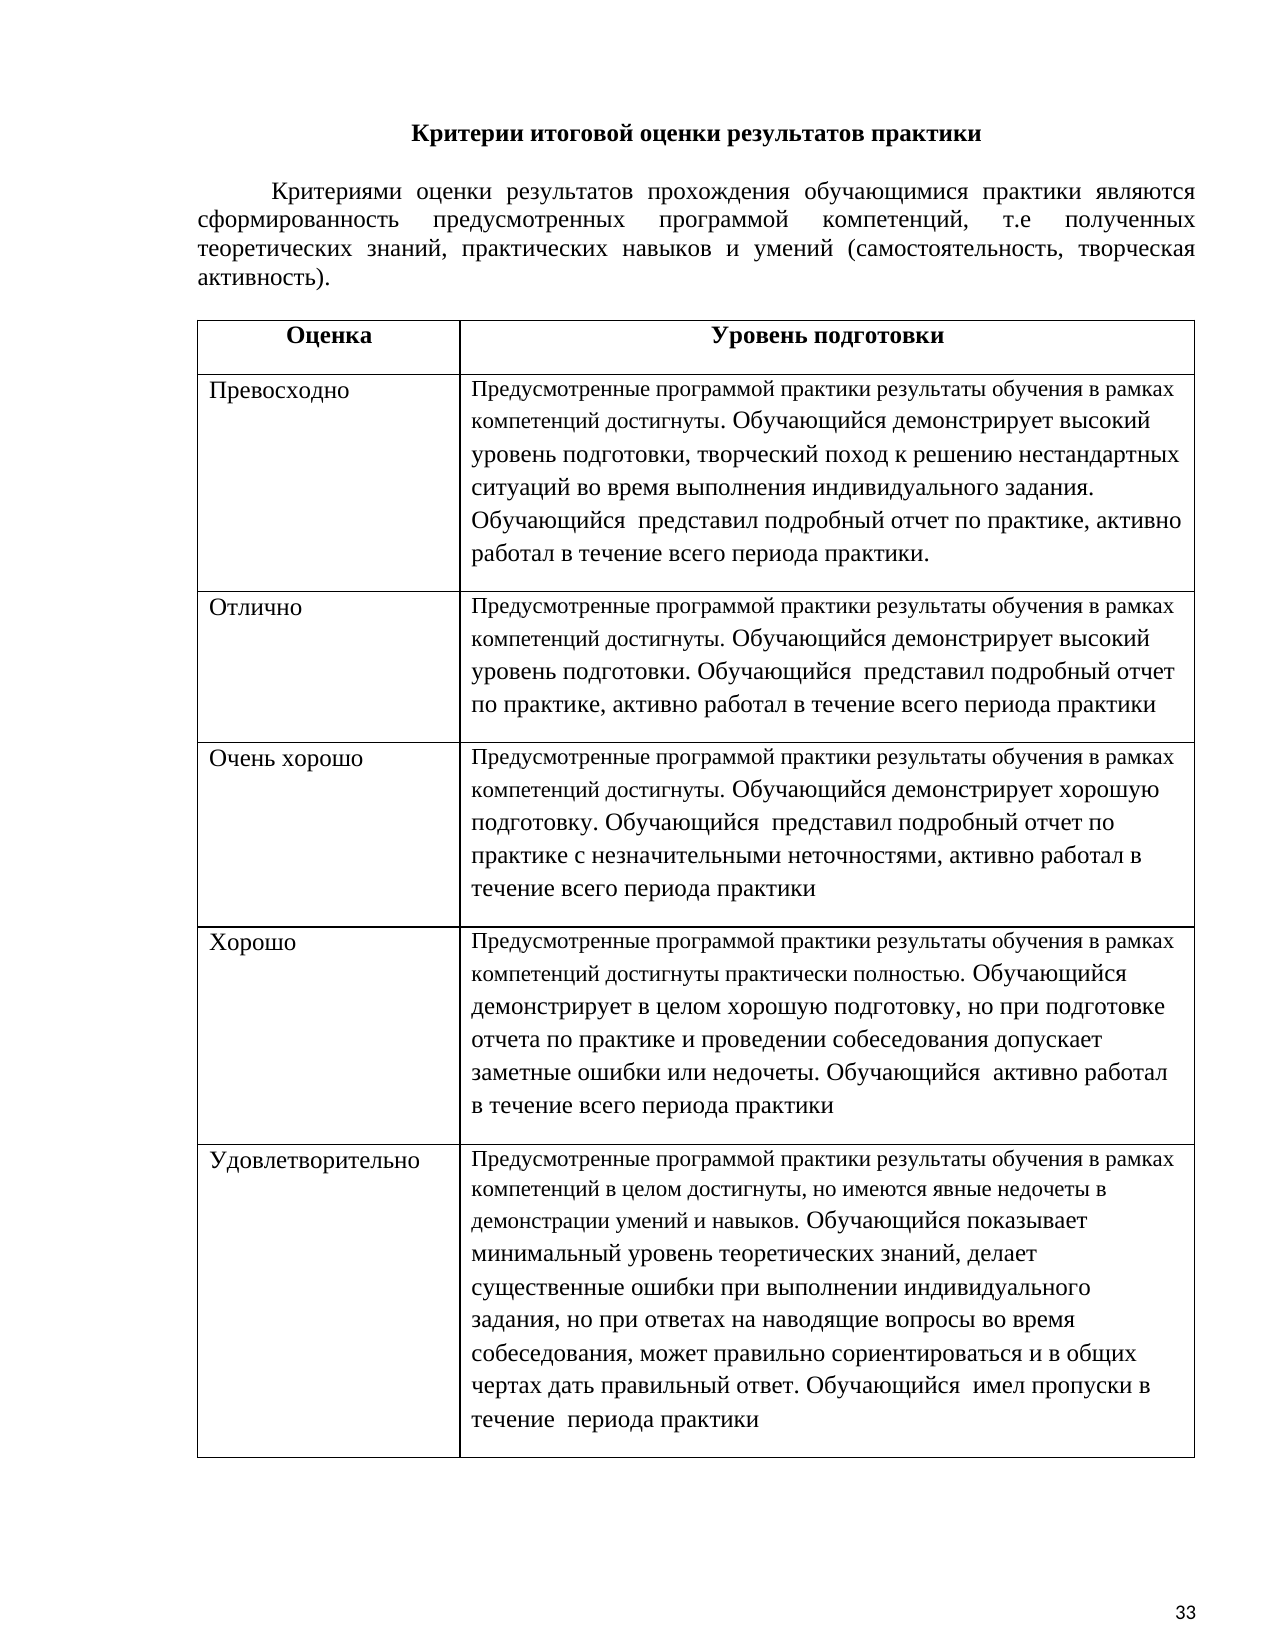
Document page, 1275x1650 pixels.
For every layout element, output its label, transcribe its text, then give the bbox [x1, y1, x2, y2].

table_cell Превосходно [198, 375, 459, 591]
table_header Уровень подготовки [461, 321, 1194, 374]
table_cell Предусмотренные программой практики результаты обучения в рамках компетенций в целом достигнуты, но имеются явные недочеты в демонстрации умений и навыков. Обучающийся показывает минимальный уровень теоретических знаний, делает существенные ошибки при выполнении индивидуального задания, но при ответах на наводящие вопросы во время собеседования, может правильно сориентироваться и в общих чертах дать правильный ответ. Обучающийся имел пропуски в течение периода практики [461, 1145, 1194, 1457]
text Критерии итоговой оценки результатов практики [197, 118, 1196, 147]
table_cell Предусмотренные программой практики результаты обучения в рамках компетенций достигнуты. Обучающийся демонстрирует высокий уровень подготовки, творческий поход к решению нестандартных ситуаций во время выполнения индивидуального задания. Обучающийся представил подробный отчет по практике, активно работал в течение всего периода практики. [461, 375, 1194, 591]
table_cell Предусмотренные программой практики результаты обучения в рамках компетенций достигнуты. Обучающийся демонстрирует высокий уровень подготовки. Обучающийся представил подробный отчет по практике, активно работал в течение всего периода практики [461, 592, 1194, 742]
table_header Оценка [198, 321, 459, 374]
text Критериями оценки результатов прохождения обучающимися практики являются сформированность предусмотренных программой компетенций, т.е полученных теоретических знаний, практических навыков и умений (самостоятельность, творческая активность). [197, 176, 1196, 291]
table_cell Очень хорошо [198, 743, 459, 926]
table_cell Удовлетворительно [198, 1145, 459, 1457]
table_cell Хорошо [198, 928, 459, 1144]
table_cell Отлично [198, 592, 459, 742]
table_cell Предусмотренные программой практики результаты обучения в рамках компетенций достигнуты практически полностью. Обучающийся демонстрирует в целом хорошую подготовку, но при подготовке отчета по практике и проведении собеседования допускает заметные ошибки или недочеты. Обучающийся активно работал в течение всего периода практики [461, 928, 1194, 1144]
table_cell Предусмотренные программой практики результаты обучения в рамках компетенций достигнуты. Обучающийся демонстрирует хорошую подготовку. Обучающийся представил подробный отчет по практике с незначительными неточностями, активно работал в течение всего периода практики [461, 743, 1194, 926]
